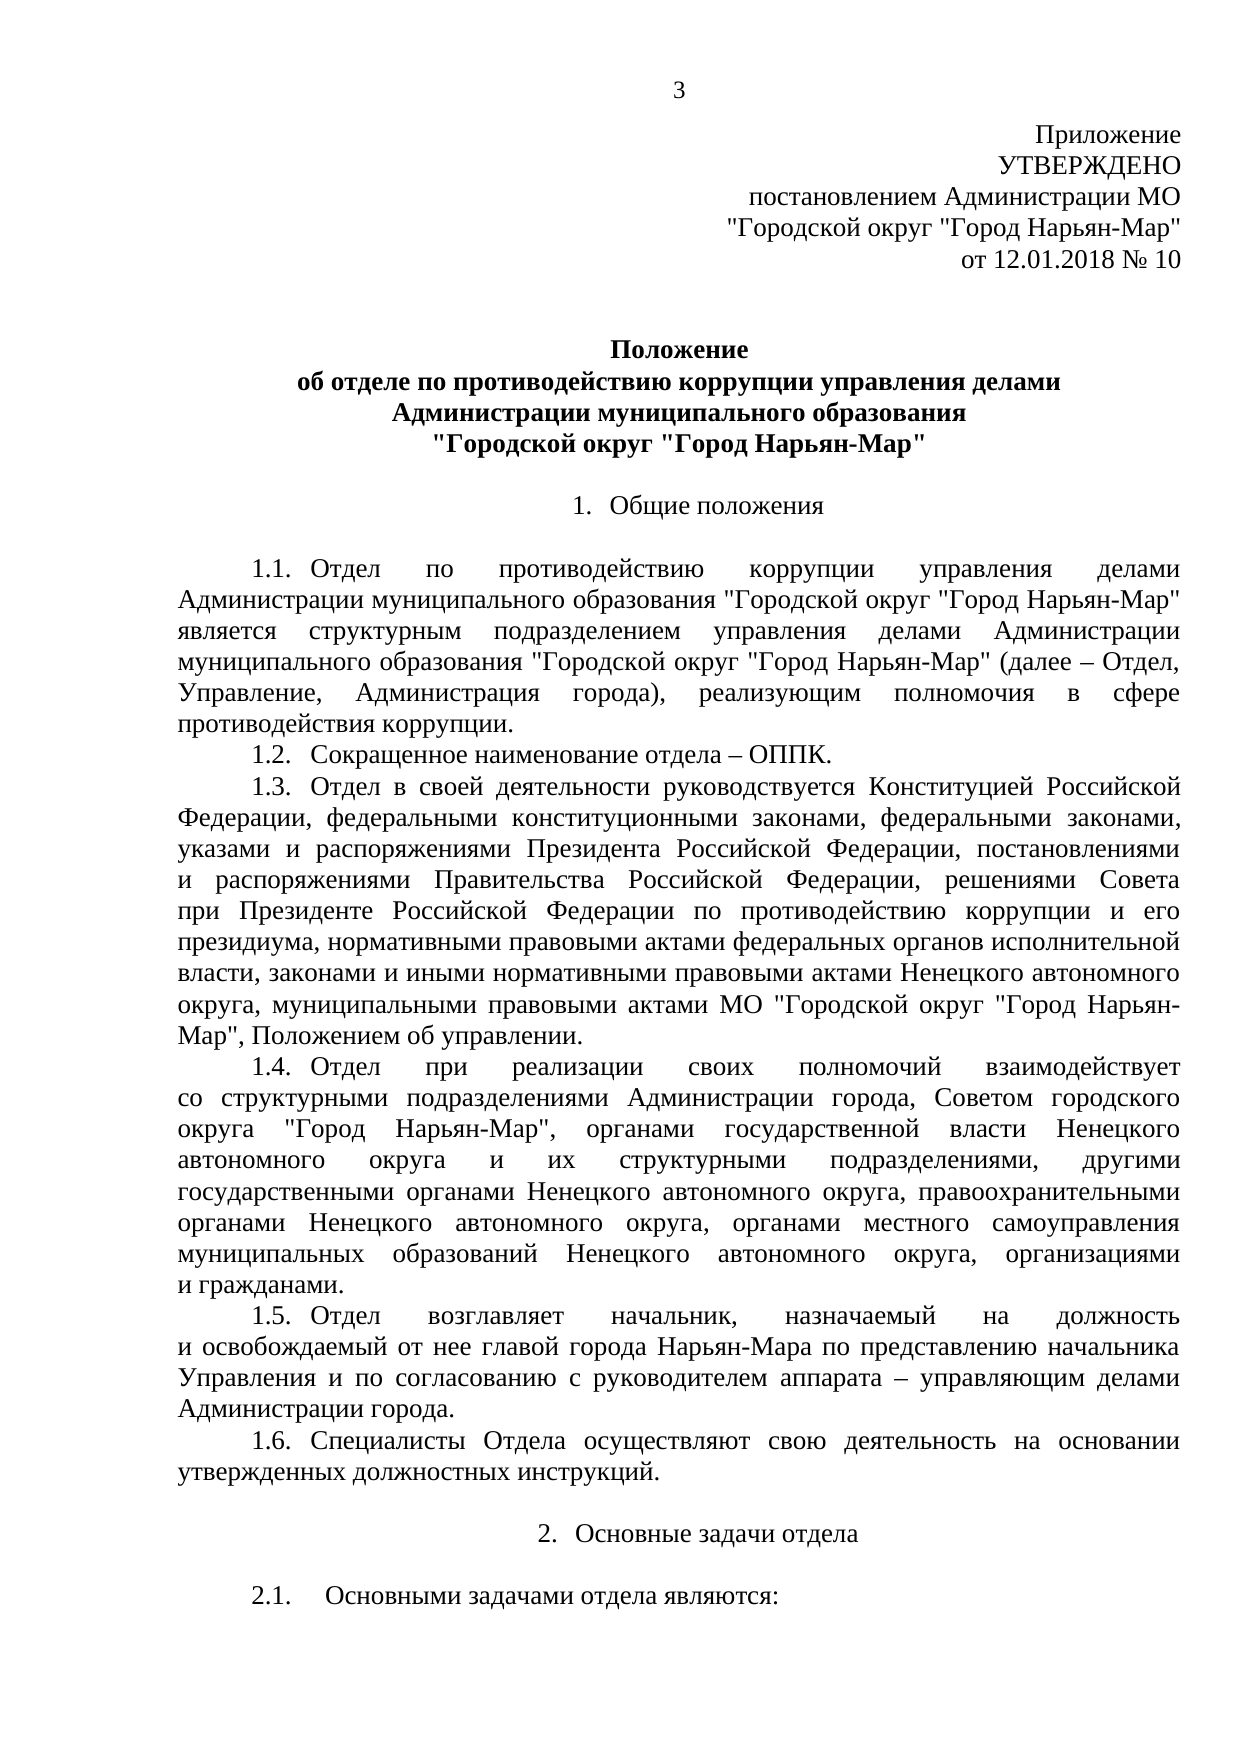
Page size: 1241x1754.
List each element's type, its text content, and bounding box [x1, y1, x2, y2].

list Общие положения [215, 489, 1181, 521]
text 2.1. Основными задачами отдела являются: [177, 1579, 1181, 1611]
text об отделе по противодействию коррупции управления делами [177, 365, 1181, 396]
text Приложение [177, 118, 1181, 149]
text УТВЕРЖДЕНО [177, 149, 1181, 180]
text 1.4. Отдел при реализации своих полномочий взаимодействует со структурными подразделениями Администрации города, Советом городского округа "Город Нарьян-Мар", органами государственной власти Ненецкого автономного округа и их структурными подразделениями, другими государственными органами Ненецкого автономного округа, правоохранительными органами Ненецкого автономного округа, органами местного самоуправления муниципальных образований Ненецкого автономного округа, организациями и гражданами. [177, 1050, 1181, 1299]
text 1.2. Сокращенное наименование отдела – ОППК. [177, 738, 1181, 770]
text от 12.01.2018 № 10 [177, 243, 1181, 274]
text постановлением Администрации МО [177, 180, 1181, 212]
text "Городской округ "Город Нарьян-Мар" [177, 212, 1181, 243]
text 1.6. Специалисты Отдела осуществляют свою деятельность на основании утвержденных должностных инструкций. [177, 1424, 1181, 1486]
text "Городской округ "Город Нарьян-Мар" [177, 427, 1181, 458]
text 1.5. Отдел возглавляет начальник, назначаемый на должность и освобождаемый от нее главой города Нарьян-Мара по представлению начальника Управления и по согласованию с руководителем аппарата – управляющим делами Администрации города. [177, 1299, 1181, 1424]
text Положение [177, 334, 1181, 365]
list Основные задачи отдела [215, 1517, 1181, 1548]
text 1.3. Отдел в своей деятельности руководствуется Конституцией Российской Федерации, федеральными конституционными законами, федеральными законами, указами и распоряжениями Президента Российской Федерации, постановлениями и распоряжениями Правительства Российской Федерации, решениями Совета при Президенте Российской Федерации по противодействию коррупции и его президиума, нормативными правовыми актами федеральных органов исполнительной власти, законами и иными нормативными правовыми актами Ненецкого автономного округа, муниципальными правовыми актами МО "Городской округ "Город Нарьян-Мар", Положением об управлении. [177, 770, 1181, 1050]
text 1.1. Отдел по противодействию коррупции управления делами Администрации муниципального образования "Городской округ "Город Нарьян-Мар" является структурным подразделением управления делами Администрации муниципального образования "Городской округ "Город Нарьян-Мар" (далее – Отдел, Управление, Администрация города), реализующим полномочия в сфере противодействия коррупции. [177, 552, 1181, 738]
text Администрации муниципального образования [177, 396, 1181, 427]
